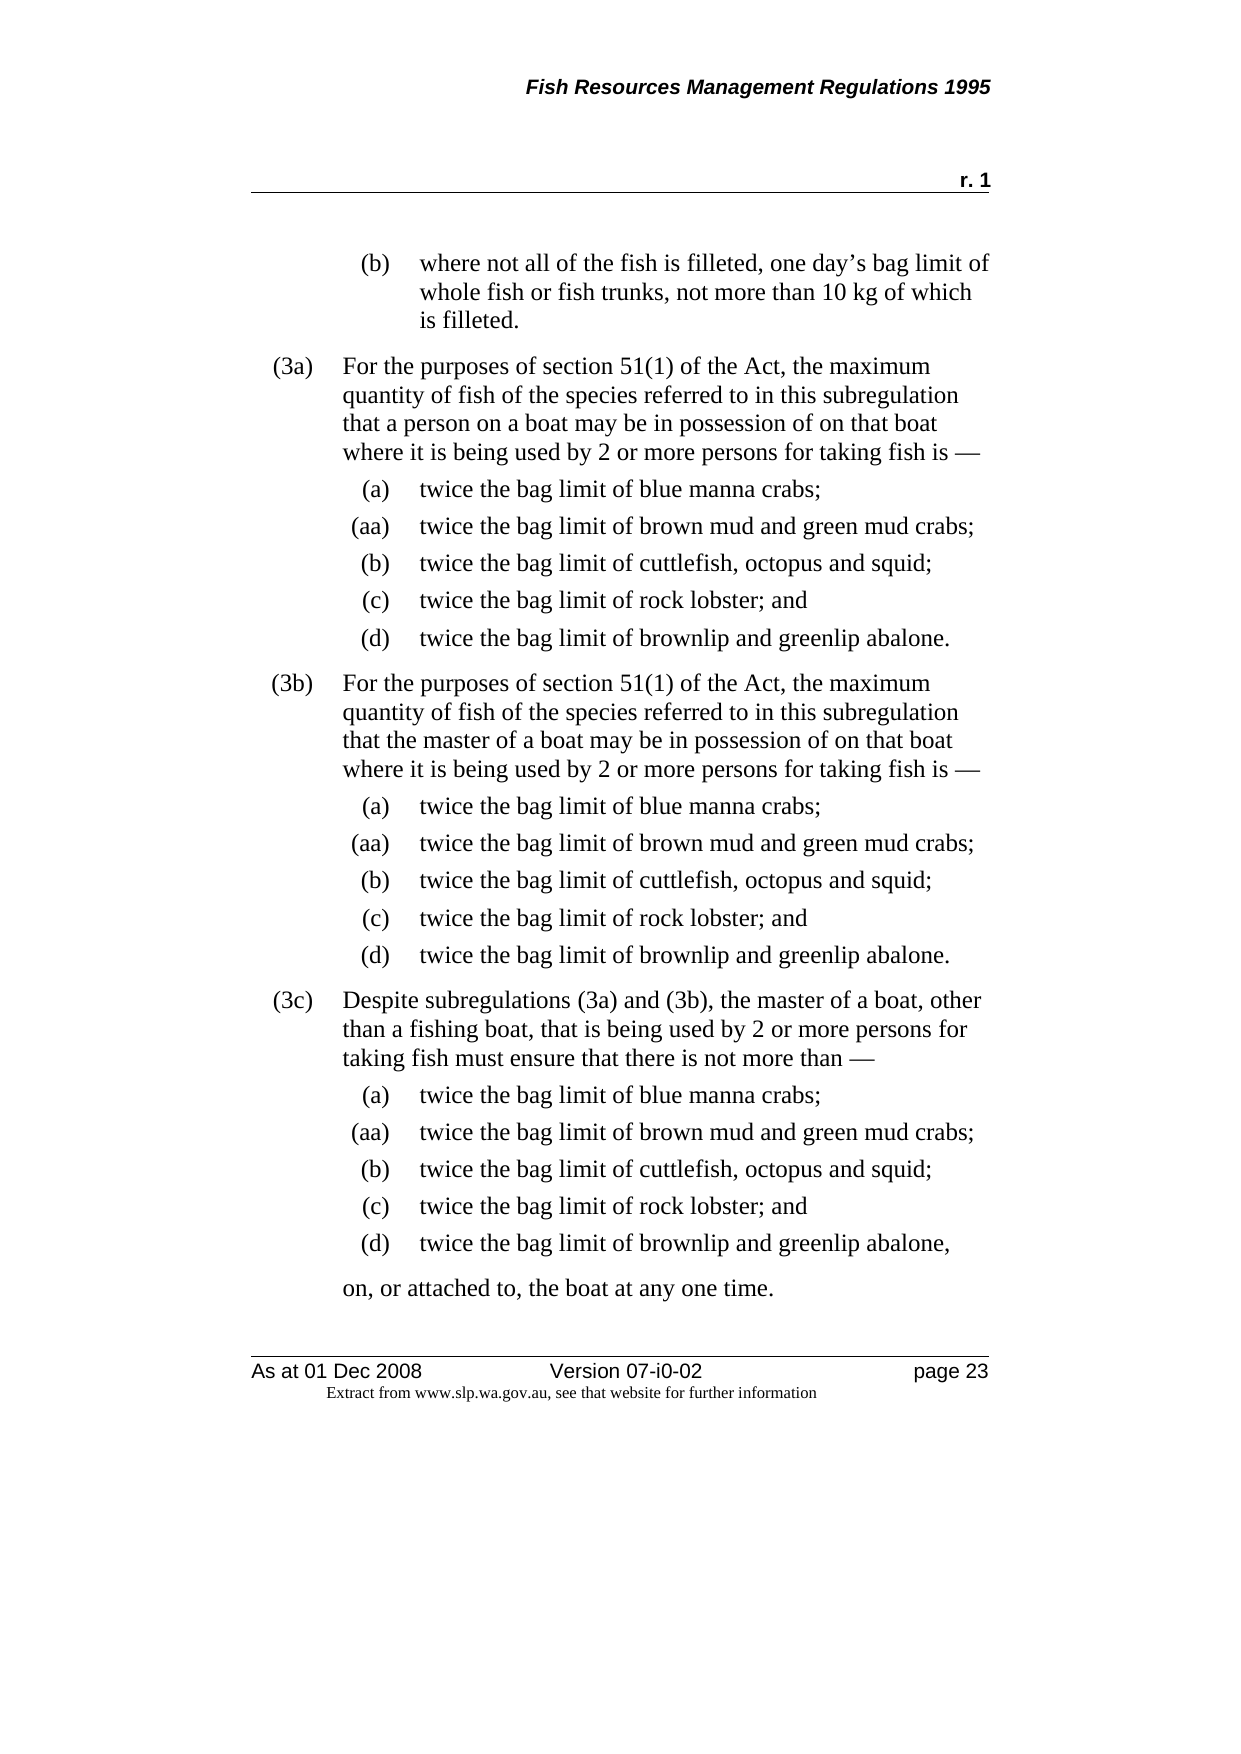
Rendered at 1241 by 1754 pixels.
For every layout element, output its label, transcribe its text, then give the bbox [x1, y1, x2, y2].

text (a) twice the bag limit of blue manna crabs; [251, 1080, 989, 1108]
text (3b) For the purposes of section 51(1) of the Act, the maximum quantity of fish of the species referred to in this subregulation that the master of a boat may be in possession of on that boat where it is being used by 2 or more persons for taking fish is — [251, 668, 989, 783]
text (aa) twice the bag limit of brown mud and green mud crabs; [251, 828, 989, 857]
text (3a) For the purposes of section 51(1) of the Act, the maximum quantity of fish of the species referred to in this subregulation that a person on a boat may be in possession of on that boat where it is being used by 2 or more persons for taking fish is — [251, 351, 989, 466]
text (d) twice the bag limit of brownlip and greenlip abalone. [251, 623, 989, 651]
text (b) where not all of the fish is filleted, one day’s bag limit of whole fish or fish trunks, not more than 10 kg of which is filleted. [251, 248, 989, 334]
text (aa) twice the bag limit of brown mud and green mud crabs; [251, 511, 989, 540]
text (b) twice the bag limit of cuttlefish, octopus and squid; [251, 866, 989, 894]
text (aa) twice the bag limit of brown mud and green mud crabs; [251, 1117, 989, 1146]
text (3c) Despite subregulations (3a) and (3b), the master of a boat, other than a fishing boat, that is being used by 2 or more persons for taking fish must ensure that there is not more than — [251, 985, 989, 1071]
text (d) twice the bag limit of brownlip and greenlip abalone, [251, 1228, 989, 1257]
text (a) twice the bag limit of blue manna crabs; [251, 474, 989, 503]
text on, or attached to, the boat at any one time. [251, 1273, 989, 1302]
text (c) twice the bag limit of rock lobster; and [251, 586, 989, 614]
text (d) twice the bag limit of brownlip and greenlip abalone. [251, 940, 989, 968]
text (b) twice the bag limit of cuttlefish, octopus and squid; [251, 1154, 989, 1183]
text (a) twice the bag limit of blue manna crabs; [251, 791, 989, 820]
text (c) twice the bag limit of rock lobster; and [251, 903, 989, 931]
text (b) twice the bag limit of cuttlefish, octopus and squid; [251, 548, 989, 577]
text (c) twice the bag limit of rock lobster; and [251, 1191, 989, 1220]
